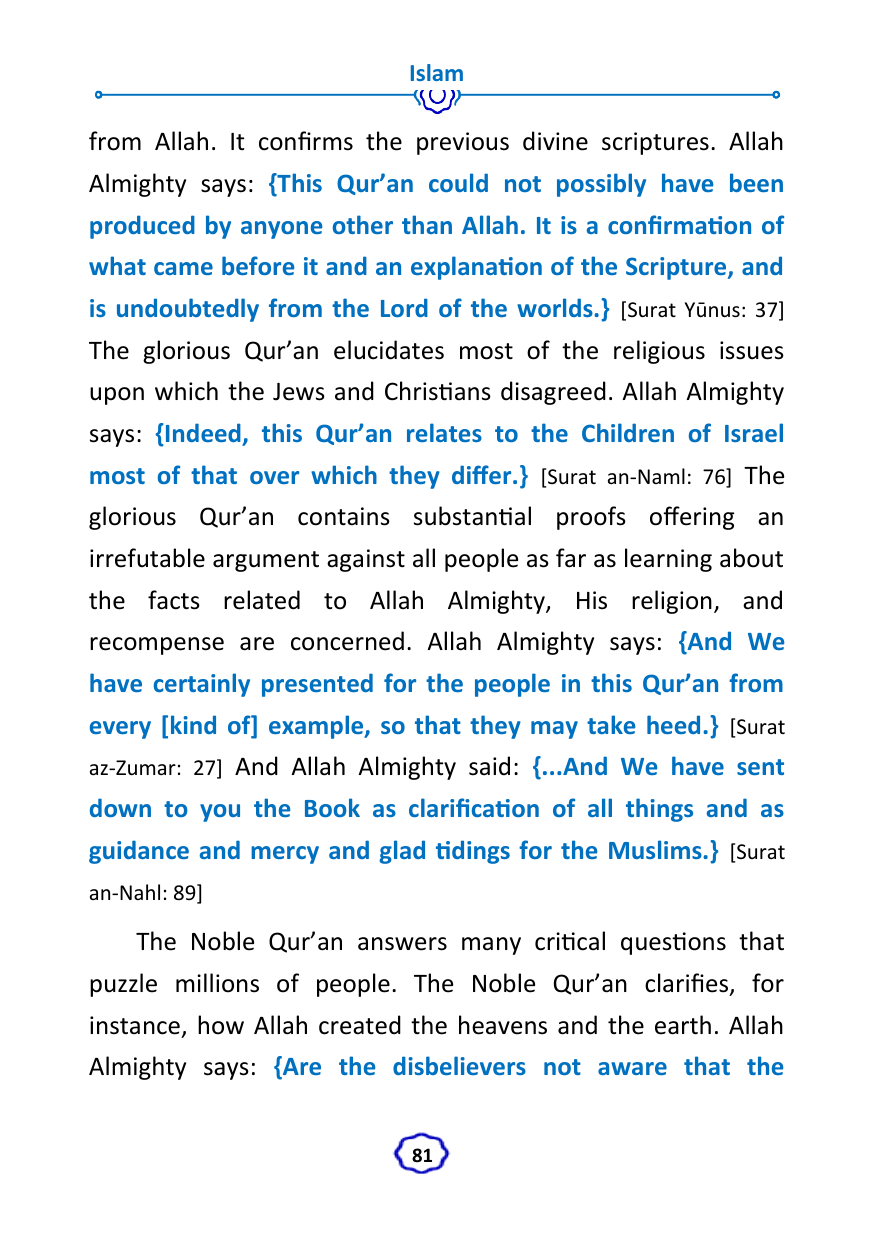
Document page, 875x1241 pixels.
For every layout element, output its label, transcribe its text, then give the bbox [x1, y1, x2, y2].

picture [385, 1131, 459, 1177]
picture [88, 90, 786, 116]
